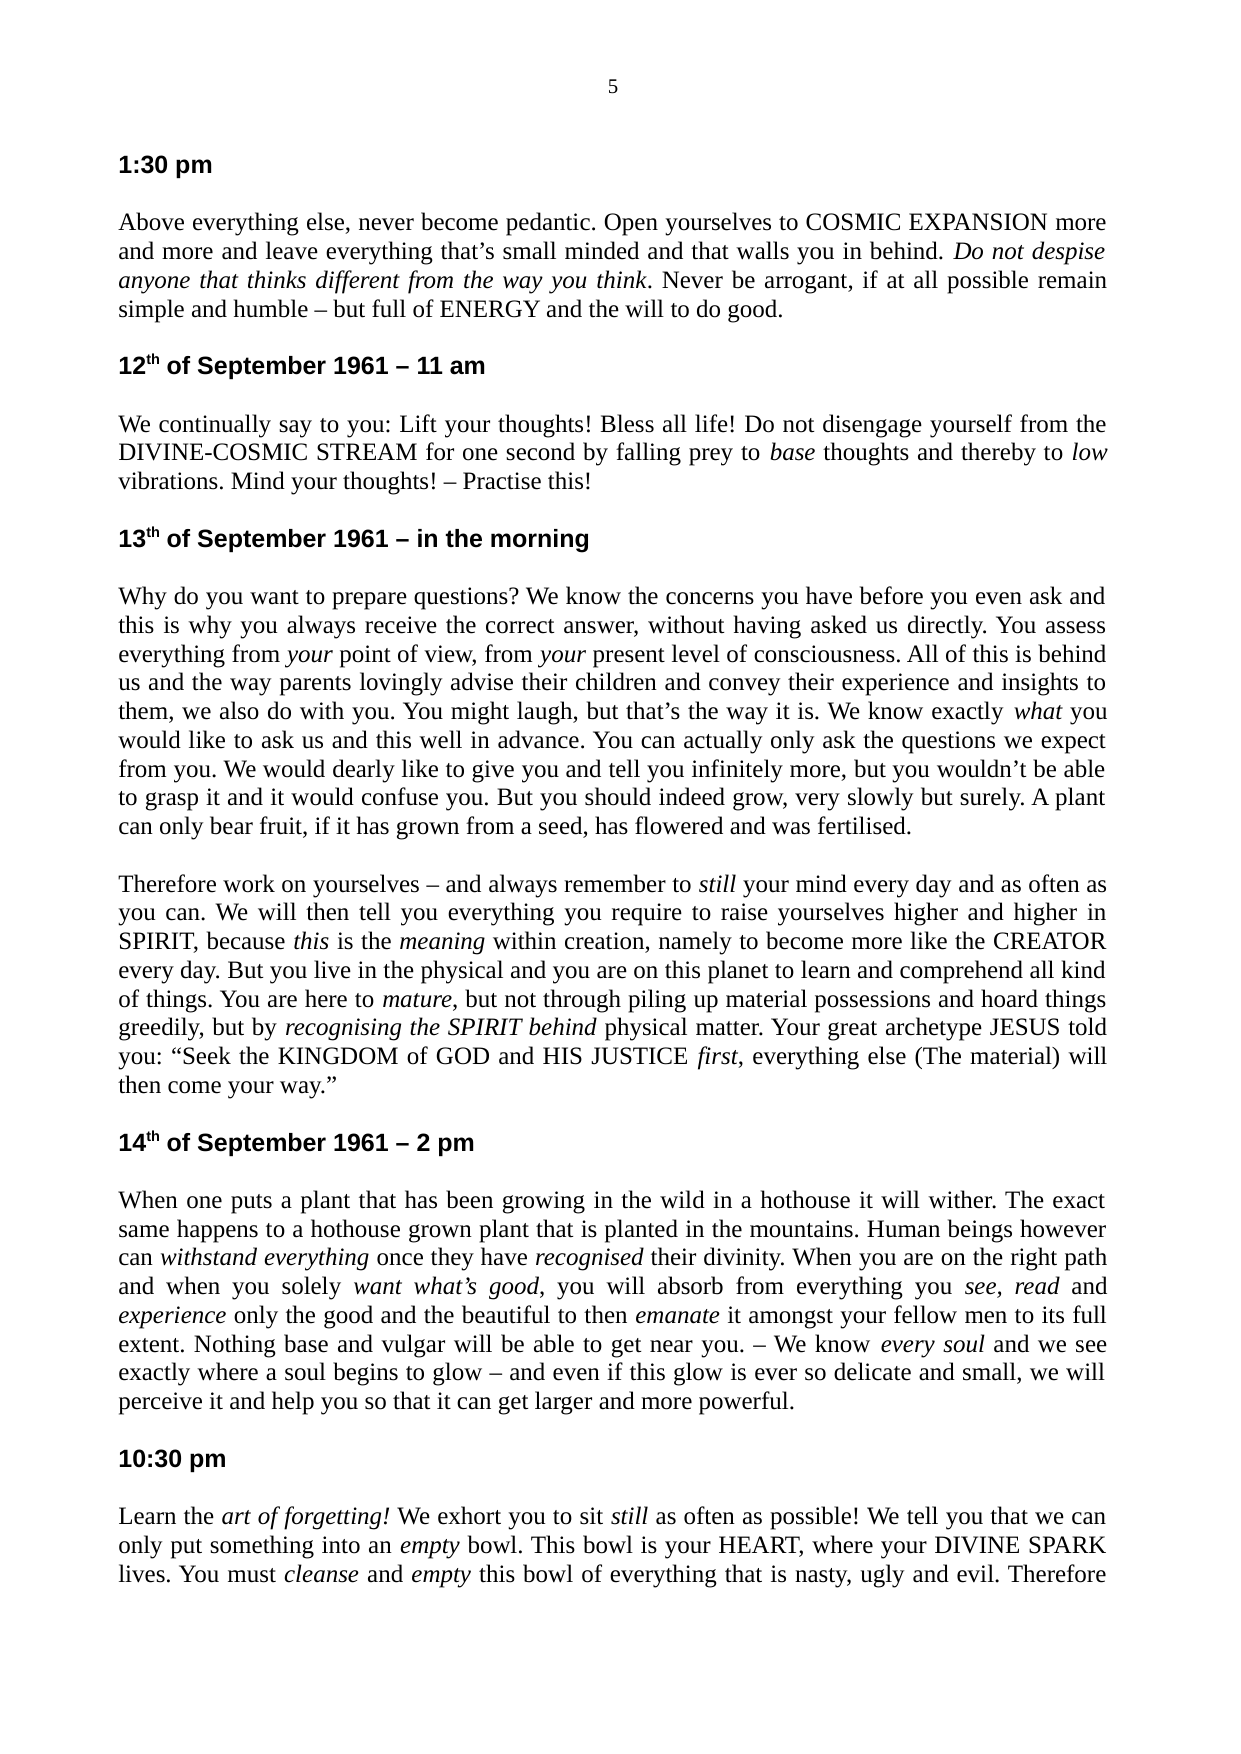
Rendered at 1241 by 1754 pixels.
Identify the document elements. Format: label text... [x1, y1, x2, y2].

text 13th of September 1961 – in the morning [118, 524, 1107, 552]
text 10:30 pm [118, 1444, 1107, 1472]
text Why do you want to prepare questions? We know the concerns you have before you even ask and this is why you always receive the correct answer, without having asked us directly. You assess everything from your point of view, from your present level of consciousness. All of this is behind us and the way parents lovingly advise their children and convey their experience and insights to them, we also do with you. You might laugh, but that’s the way it is. We know exactly what you would like to ask us and this well in advance. You can actually only ask the questions we expect from you. We would dearly like to give you and tell you infinitely more, but you wouldn’t be able to grasp it and it would confuse you. But you should indeed grow, very slowly but surely. A plant can only bear fruit, if it has grown from a seed, has flowered and was fertilised. [118, 581, 1107, 840]
text Therefore work on yourselves – and always remember to still your mind every day and as often as you can. We will then tell you everything you require to raise yourselves higher and higher in SPIRIT, because this is the meaning within creation, namely to become more like the CREATOR every day. But you live in the physical and you are on this planet to learn and comprehend all kind of things. You are here to mature, but not through piling up material possessions and hoard things greedily, but by recognising the SPIRIT behind physical matter. Your great archetype JESUS told you: “Seek the KINGDOM of GOD and HIS JUSTICE first, everything else (The material) will then come your way.” [118, 869, 1107, 1099]
text 1:30 pm [118, 150, 1107, 179]
text 12th of September 1961 – 11 am [118, 351, 1107, 380]
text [118, 1501, 1107, 1587]
text Above everything else, never become pedantic. Open yourselves to COSMIC EXPANSION more and more and leave everything that’s small minded and that walls you in behind. Do not despise anyone that thinks different from the way you think. Never be arrogant, if at all possible remain simple and humble – but full of ENERGY and the will to do good. [118, 207, 1107, 322]
text When one puts a plant that has been growing in the wild in a hothouse it will wither. The exact same happens to a hothouse grown plant that is planted in the mountains. Human beings however can withstand everything once they have recognised their divinity. When you are on the right path and when you solely want what’s good, you will absorb from everything you see, read and experience only the good and the beautiful to then emanate it amongst your fellow men to its full extent. Nothing base and vulgar will be able to get near you. – We know every soul and we see exactly where a soul begins to glow – and even if this glow is ever so delicate and small, we will perceive it and help you so that it can get larger and more powerful. [118, 1185, 1107, 1415]
text We continually say to you: Lift your thoughts! Bless all life! Do not disengage yourself from the DIVINE-COSMIC STREAM for one second by falling prey to base thoughts and thereby to low vibrations. Mind your thoughts! – Practise this! [118, 409, 1107, 495]
text 14th of September 1961 – 2 pm [118, 1127, 1107, 1156]
